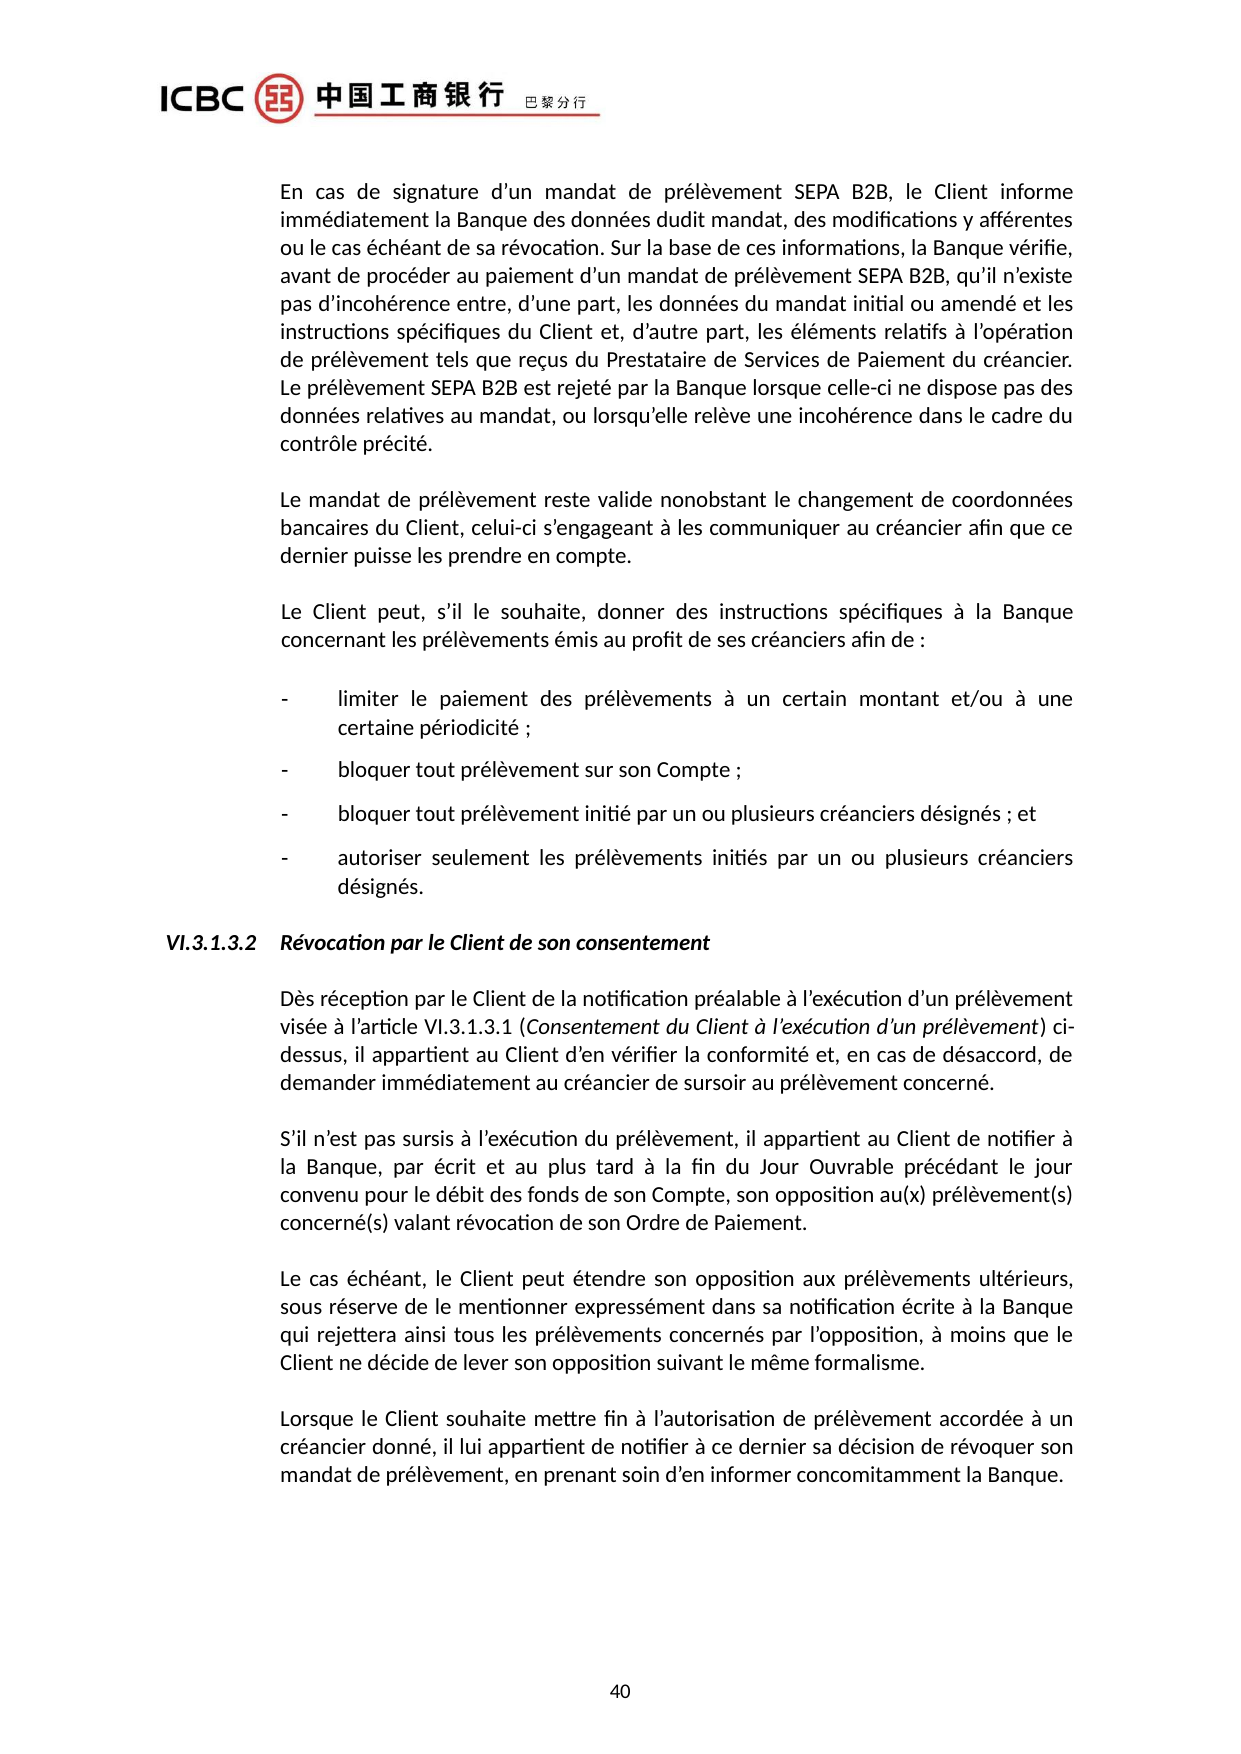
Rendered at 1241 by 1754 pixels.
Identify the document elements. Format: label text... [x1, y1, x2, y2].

list bloquer tout prélèvement sur son Compte ; [281, 753, 1075, 784]
list limiter le paiement des prélèvements à un certain montant et/ou à une certaine périodicité ; [281, 682, 1075, 741]
picture [157, 72, 607, 127]
text S’il n’est pas sursis à l’exécution du prélèvement, il appartient au Client de notifier à la Banque, par écrit et au plus tard à la fin du Jour Ouvrable précédant le jour convenu pour le débit des fonds de son Compte, son opposition au(x) prélèvement(s) concerné(s) valant révocation de son Ordre de Paiement. [280, 1124, 1075, 1236]
text Le cas échéant, le Client peut étendre son opposition aux prélèvements ultérieurs, sous réserve de le mentionner expressément dans sa notification écrite à la Banque qui rejettera ainsi tous les prélèvements concernés par l’opposition, à moins que le Client ne décide de lever son opposition suivant le même formalisme. [280, 1264, 1075, 1376]
text Le mandat de prélèvement reste valide nonobstant le changement de coordonnées bancaires du Client, celui-ci s’engageant à les communiquer au créancier afin que ce dernier puisse les prendre en compte. [280, 485, 1075, 569]
list bloquer tout prélèvement initié par un ou plusieurs créanciers désignés ; et [281, 797, 1075, 828]
text Le Client peut, s’il le souhaite, donner des instructions spécifiques à la Banque concernant les prélèvements émis au profit de ses créanciers afin de : [281, 597, 1075, 653]
text Dès réception par le Client de la notification préalable à l’exécution d’un prélèvement visée à l’article VI.3.1.3.1 (Consentement du Client à l’exécution d’un prélèvement) ci-dessus, il appartient au Client d’en vérifier la conformité et, en cas de désaccord, de demander immédiatement au créancier de sursoir au prélèvement concerné. [280, 984, 1075, 1096]
text VI.3.1.3.2 Révocation par le Client de son consentement [165, 928, 1075, 956]
text En cas de signature d’un mandat de prélèvement SEPA B2B, le Client informe immédiatement la Banque des données dudit mandat, des modifications y afférentes ou le cas échéant de sa révocation. Sur la base de ces informations, la Banque vérifie, avant de procéder au paiement d’un mandat de prélèvement SEPA B2B, qu’il n’existe pas d’incohérence entre, d’une part, les données du mandat initial ou amendé et les instructions spécifiques du Client et, d’autre part, les éléments relatifs à l’opération de prélèvement tels que reçus du Prestataire de Services de Paiement du créancier. Le prélèvement SEPA B2B est rejeté par la Banque lorsque celle-ci ne dispose pas des données relatives au mandat, ou lorsqu’elle relève une incohérence dans le cadre du contrôle précité. [280, 177, 1075, 457]
text Lorsque le Client souhaite mettre fin à l’autorisation de prélèvement accordée à un créancier donné, il lui appartient de notifier à ce dernier sa décision de révoquer son mandat de prélèvement, en prenant soin d’en informer concomitamment la Banque. [280, 1404, 1075, 1488]
list autoriser seulement les prélèvements initiés par un ou plusieurs créanciers désignés. [281, 841, 1075, 900]
